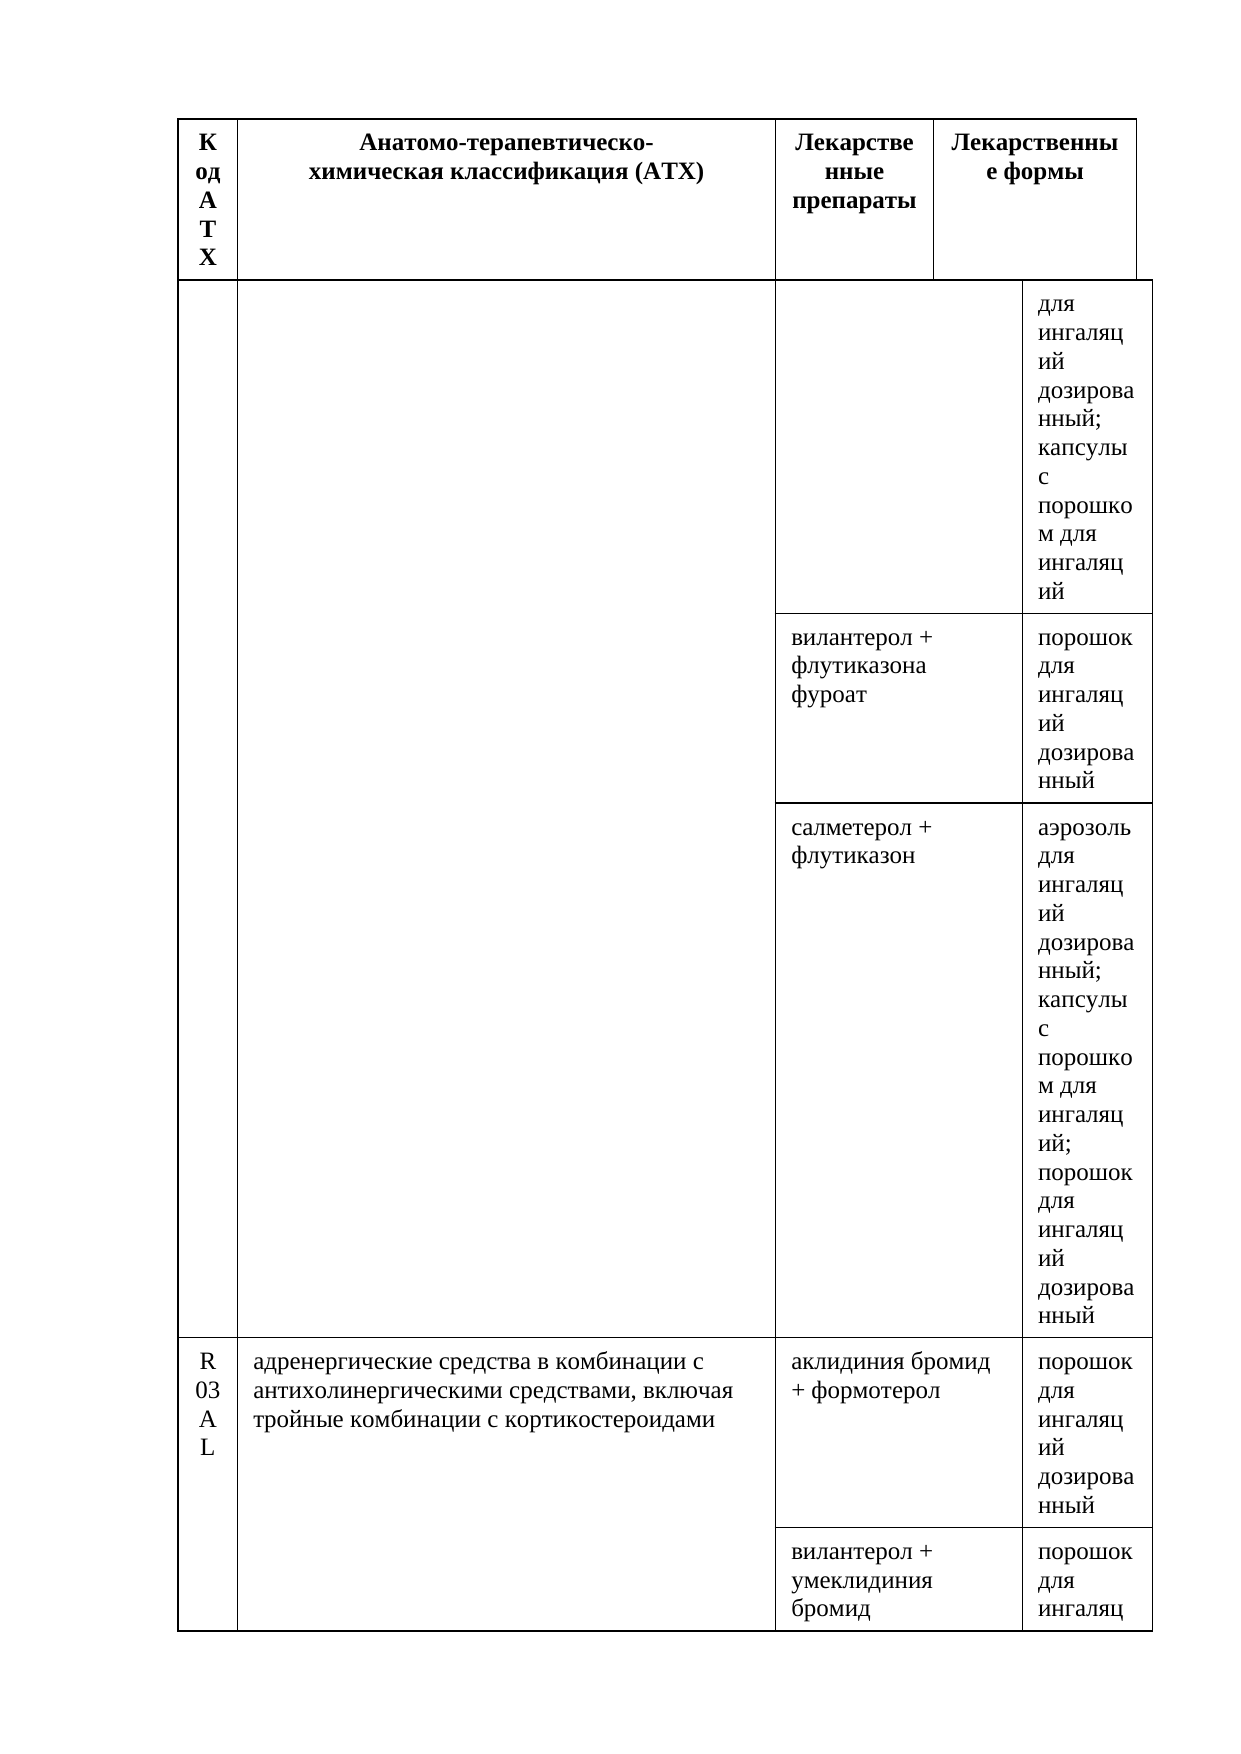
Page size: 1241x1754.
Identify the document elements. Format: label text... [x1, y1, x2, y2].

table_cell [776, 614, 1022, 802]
table_header Лекарственные препараты [776, 120, 933, 279]
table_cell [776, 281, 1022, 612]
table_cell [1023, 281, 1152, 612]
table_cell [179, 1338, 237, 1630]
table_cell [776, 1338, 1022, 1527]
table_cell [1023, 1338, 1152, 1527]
table_header Код АТХ [179, 120, 237, 279]
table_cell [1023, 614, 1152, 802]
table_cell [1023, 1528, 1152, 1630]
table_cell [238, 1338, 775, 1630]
table_header Анатомо-терапевтическо- химическая классификация (АТХ) [238, 120, 775, 279]
table_header Лекарственные формы [934, 120, 1136, 279]
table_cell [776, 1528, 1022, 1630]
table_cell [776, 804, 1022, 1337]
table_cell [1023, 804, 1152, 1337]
